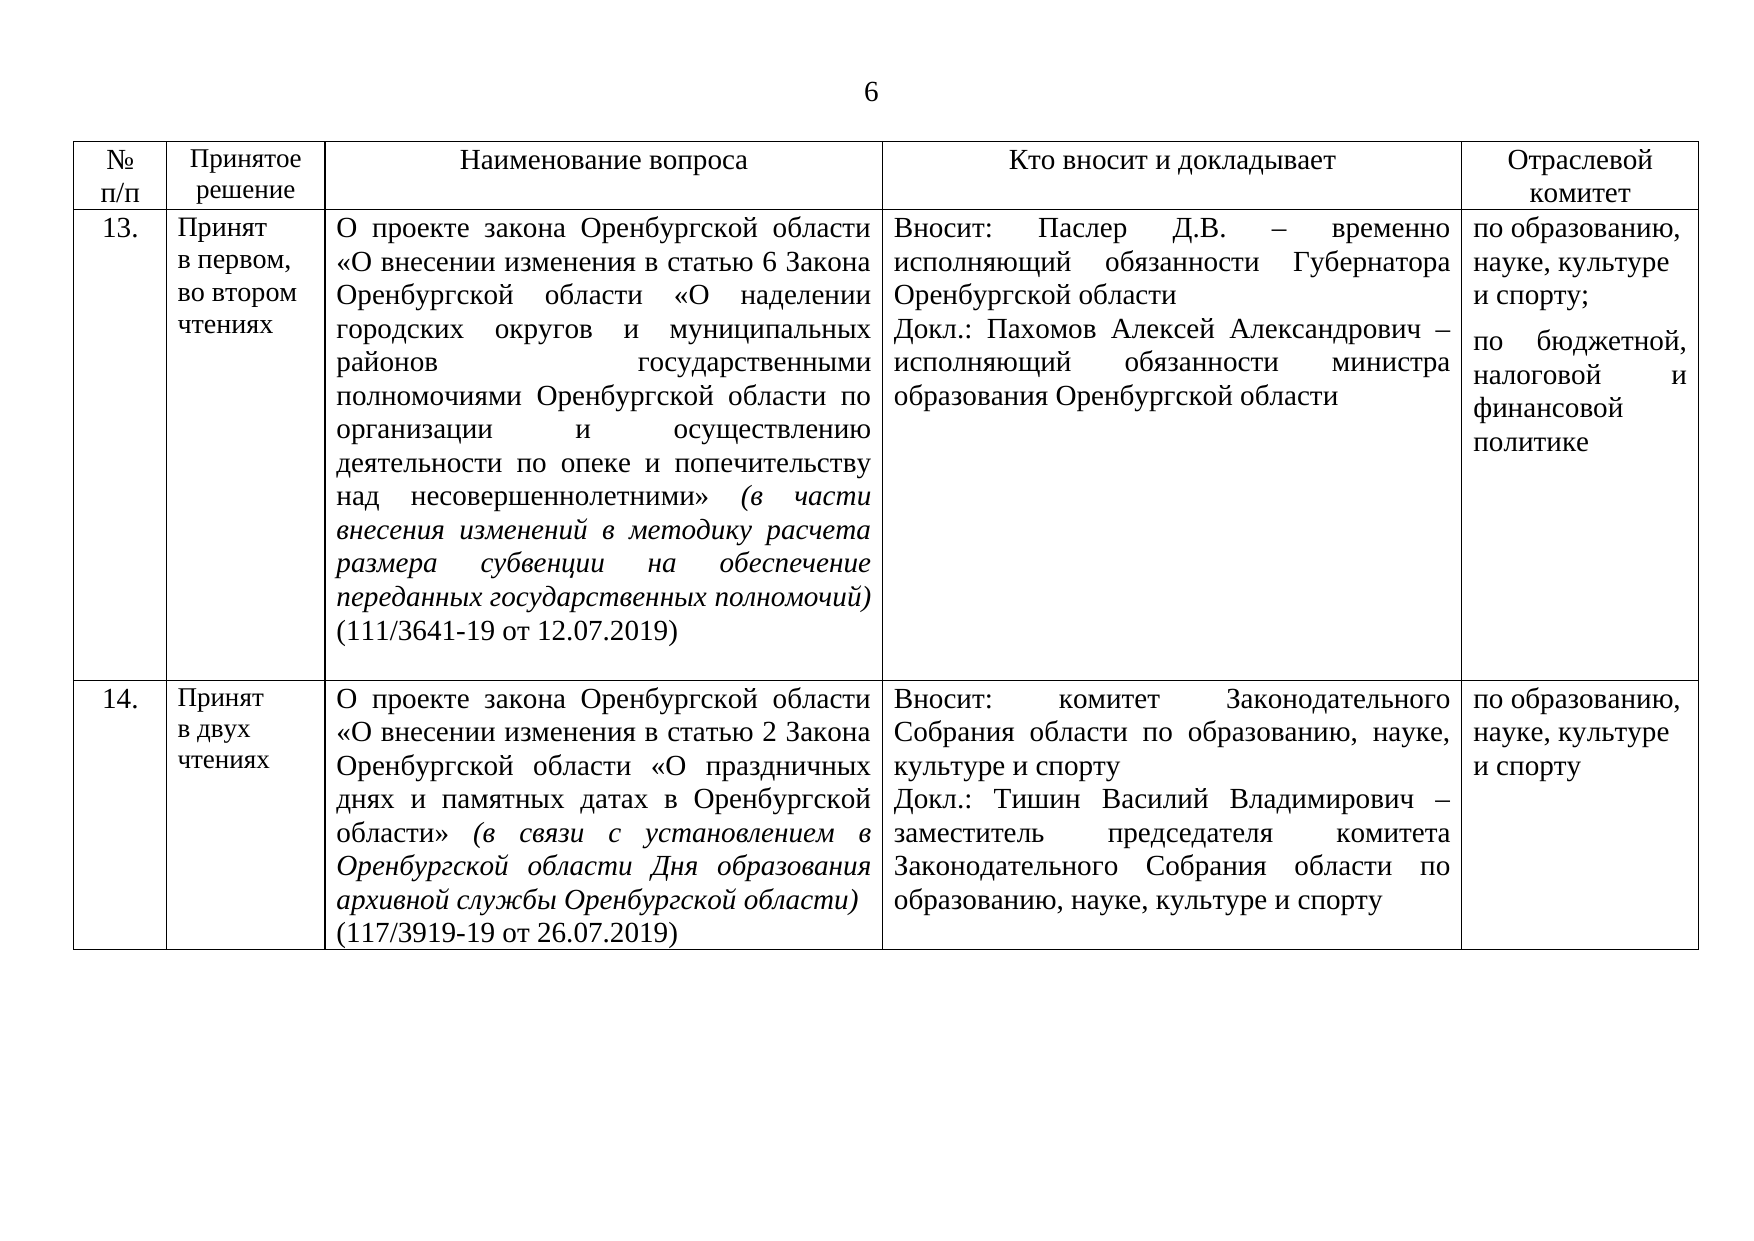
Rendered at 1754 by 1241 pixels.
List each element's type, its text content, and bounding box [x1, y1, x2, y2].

table_header Наименование вопроса [326, 142, 882, 209]
table_header Принятое решение [167, 142, 324, 209]
table_header № п/п [74, 142, 166, 209]
table_cell 13. [74, 210, 166, 680]
table_cell О проекте закона Оренбургской области «О внесении изменения в статью 6 Закона Оренбургской области «О наделении городских округов и муниципальных районов государственными полномочиями Оренбургской области по организации и осуществлению деятельности по опеке и попечительству над несовершеннолетними» (в части внесения изменений в методику расчета размера субвенции на обеспечение переданных государственных полномочий) (111/3641-19 от 12.07.2019) [326, 210, 882, 680]
table_cell 14. [74, 681, 166, 949]
table_cell Принят в двух чтениях [167, 681, 324, 949]
table_cell О проекте закона Оренбургской области «О внесении изменения в статью 2 Закона Оренбургской области «О праздничных днях и памятных датах в Оренбургской области» (в связи с установлением в Оренбургской области Дня образования архивной службы Оренбургской области) (117/3919-19 от 26.07.2019) [326, 681, 882, 949]
table_cell Вносит: комитет Законодательного Собрания области по образованию, науке, культуре и спорту Докл.: Тишин Василий Владимирович – заместитель председателя комитета Законодательного Собрания области по образованию, науке, культуре и спорту [883, 681, 1461, 949]
table_cell по образованию, науке, культуре и спорту [1462, 681, 1698, 949]
table_cell Принят в первом, во втором чтениях [167, 210, 324, 680]
table_cell Вносит: Паслер Д.В. – временно исполняющий обязанности Губернатора Оренбургской области Докл.: Пахомов Алексей Александрович – исполняющий обязанности министра образования Оренбургской области [883, 210, 1461, 680]
table_cell по образованию, науке, культуре и спорту; по бюджетной, налоговой и финансовой политике [1462, 210, 1698, 680]
table_header Отраслевой комитет [1462, 142, 1698, 209]
table_header Кто вносит и докладывает [883, 142, 1461, 209]
